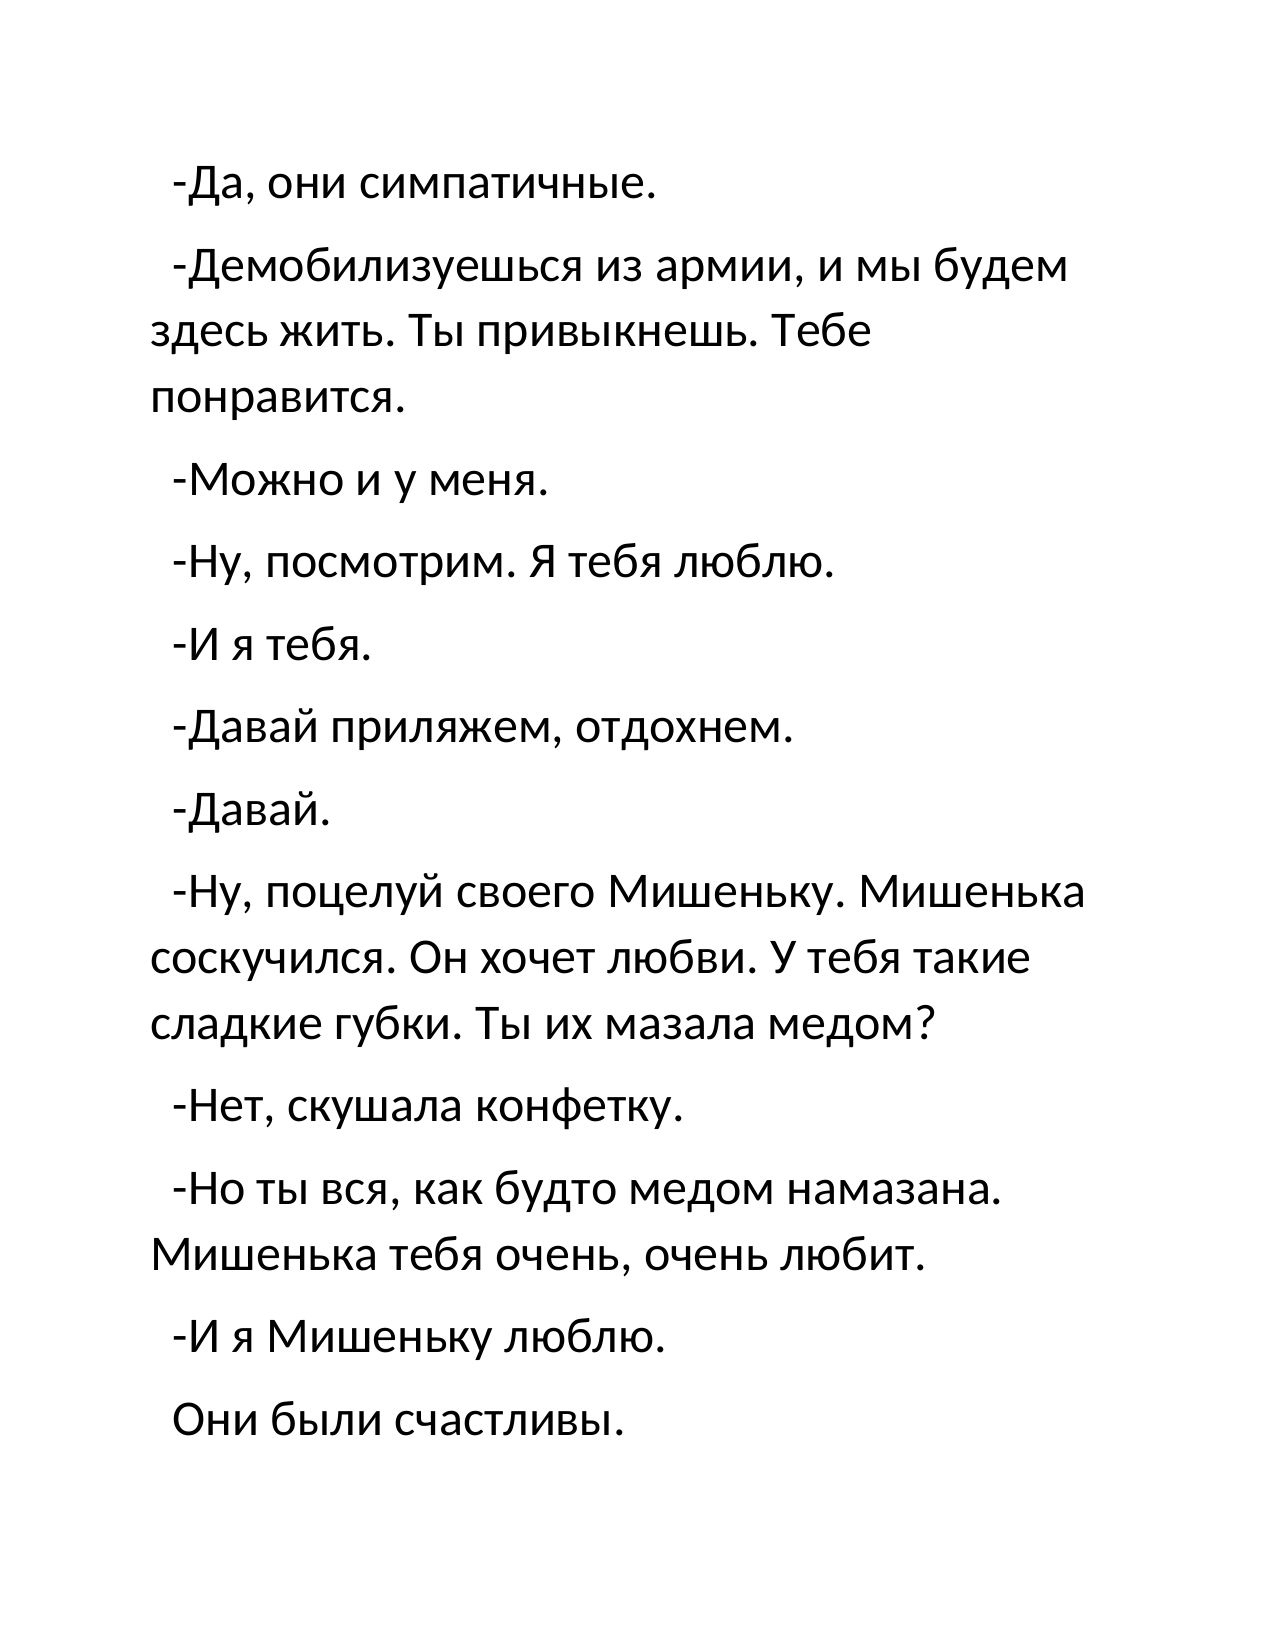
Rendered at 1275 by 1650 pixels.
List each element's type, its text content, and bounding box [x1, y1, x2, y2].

text -Можно и у меня. [150, 447, 1125, 508]
text -Демобилизуешься из армии, и мы будем здесь жить. Ты привыкнешь. Тебе понравится. [150, 232, 1125, 425]
text -Но ты вся, как будто медом намазана. Мишенька тебя очень, очень любит. [150, 1156, 1125, 1283]
text -Давай. [150, 777, 1125, 838]
text Они были счастливы. [150, 1387, 1125, 1448]
text -Ну, посмотрим. Я тебя люблю. [150, 529, 1125, 590]
text -Давай приляжем, отдохнем. [150, 694, 1125, 755]
text -И я Мишеньку люблю. [150, 1304, 1125, 1365]
text -Да, они симпатичные. [150, 150, 1125, 211]
text -Ну, поцелуй своего Мишеньку. Мишенька соскучился. Он хочет любви. У тебя такие сладкие губки. Ты их мазала медом? [150, 859, 1125, 1052]
text -Нет, скушала конфетку. [150, 1073, 1125, 1134]
text -И я тебя. [150, 612, 1125, 673]
